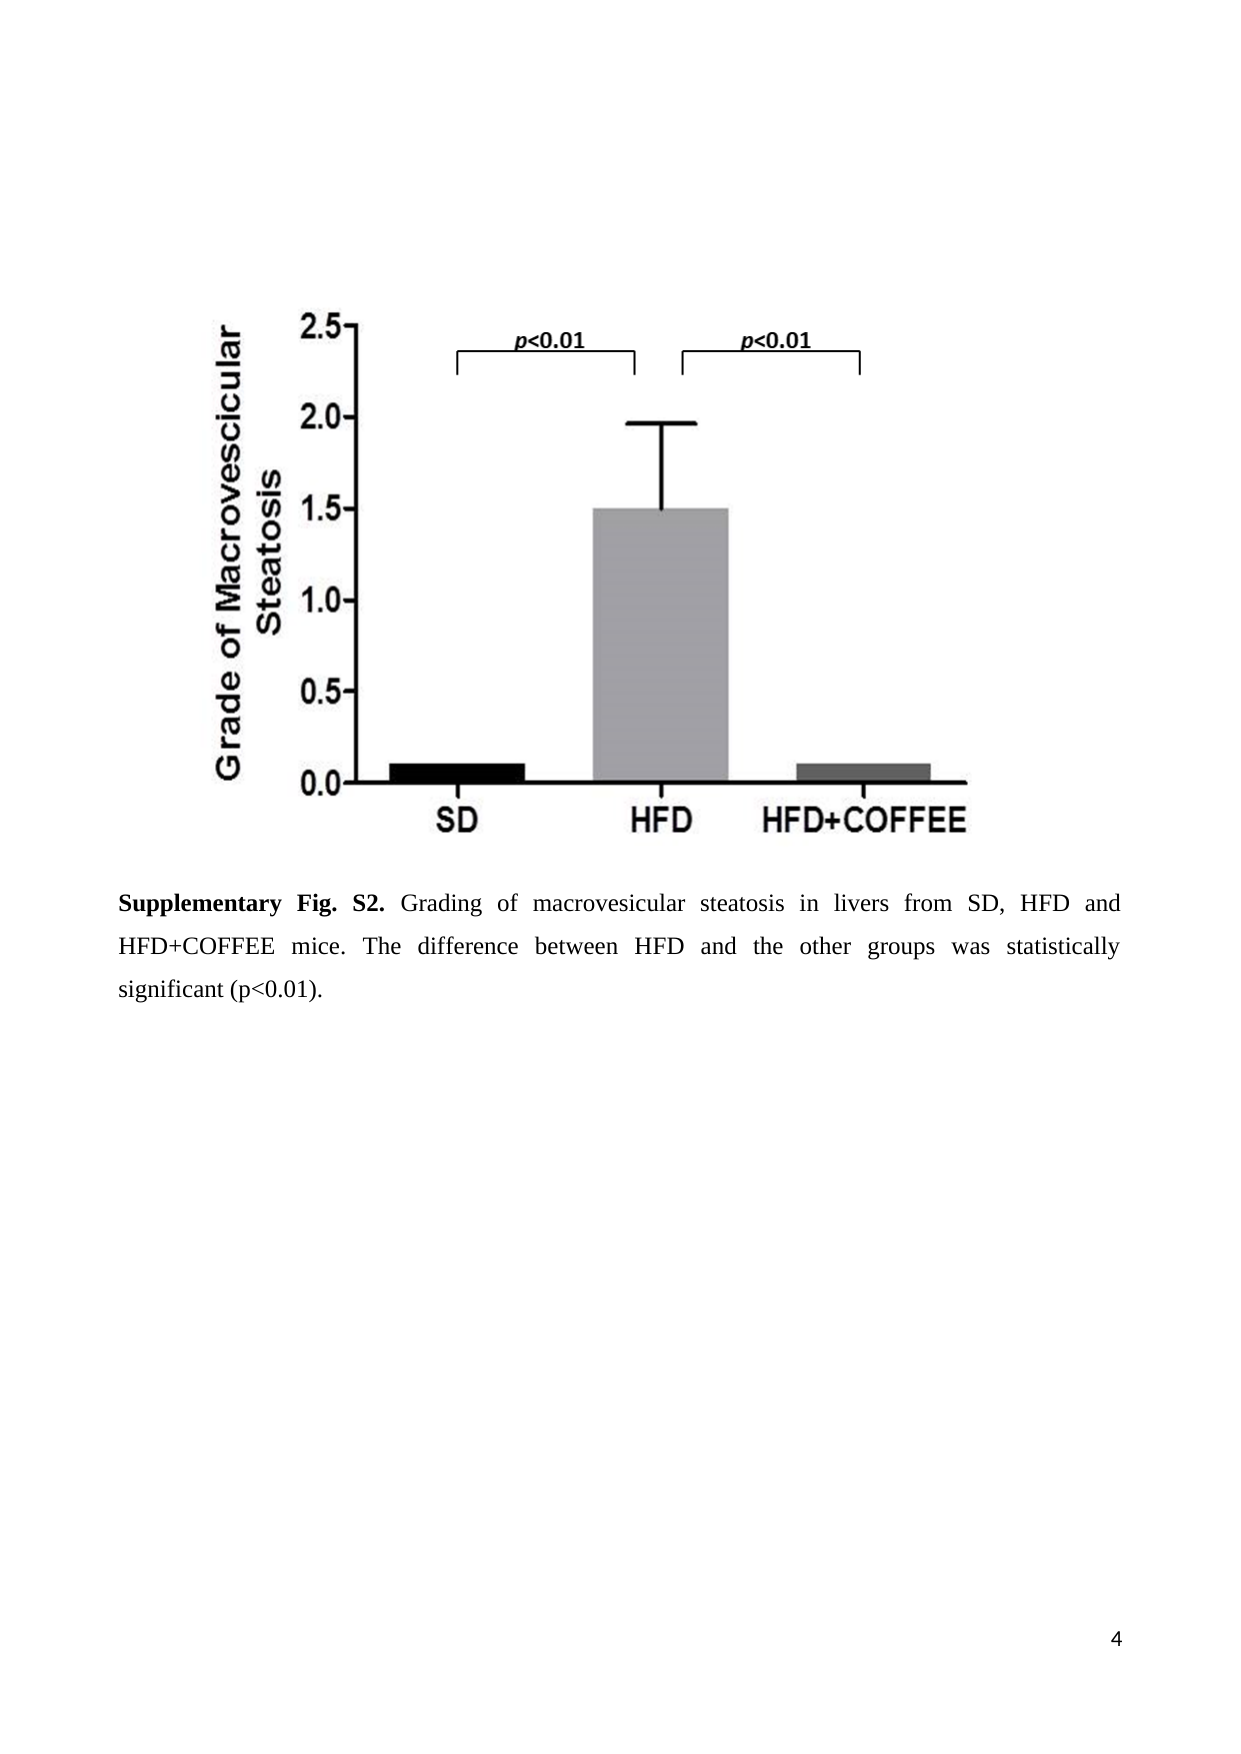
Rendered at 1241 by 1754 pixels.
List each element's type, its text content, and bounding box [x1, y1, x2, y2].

text Supplementary Fig. S2. Grading of macrovesicular steatosis in livers from SD, HFD and HFD+COFFEE mice. The difference between HFD and the other groups was statistically significant (p<0.01). [118, 888, 1122, 1003]
picture [179, 259, 1061, 872]
